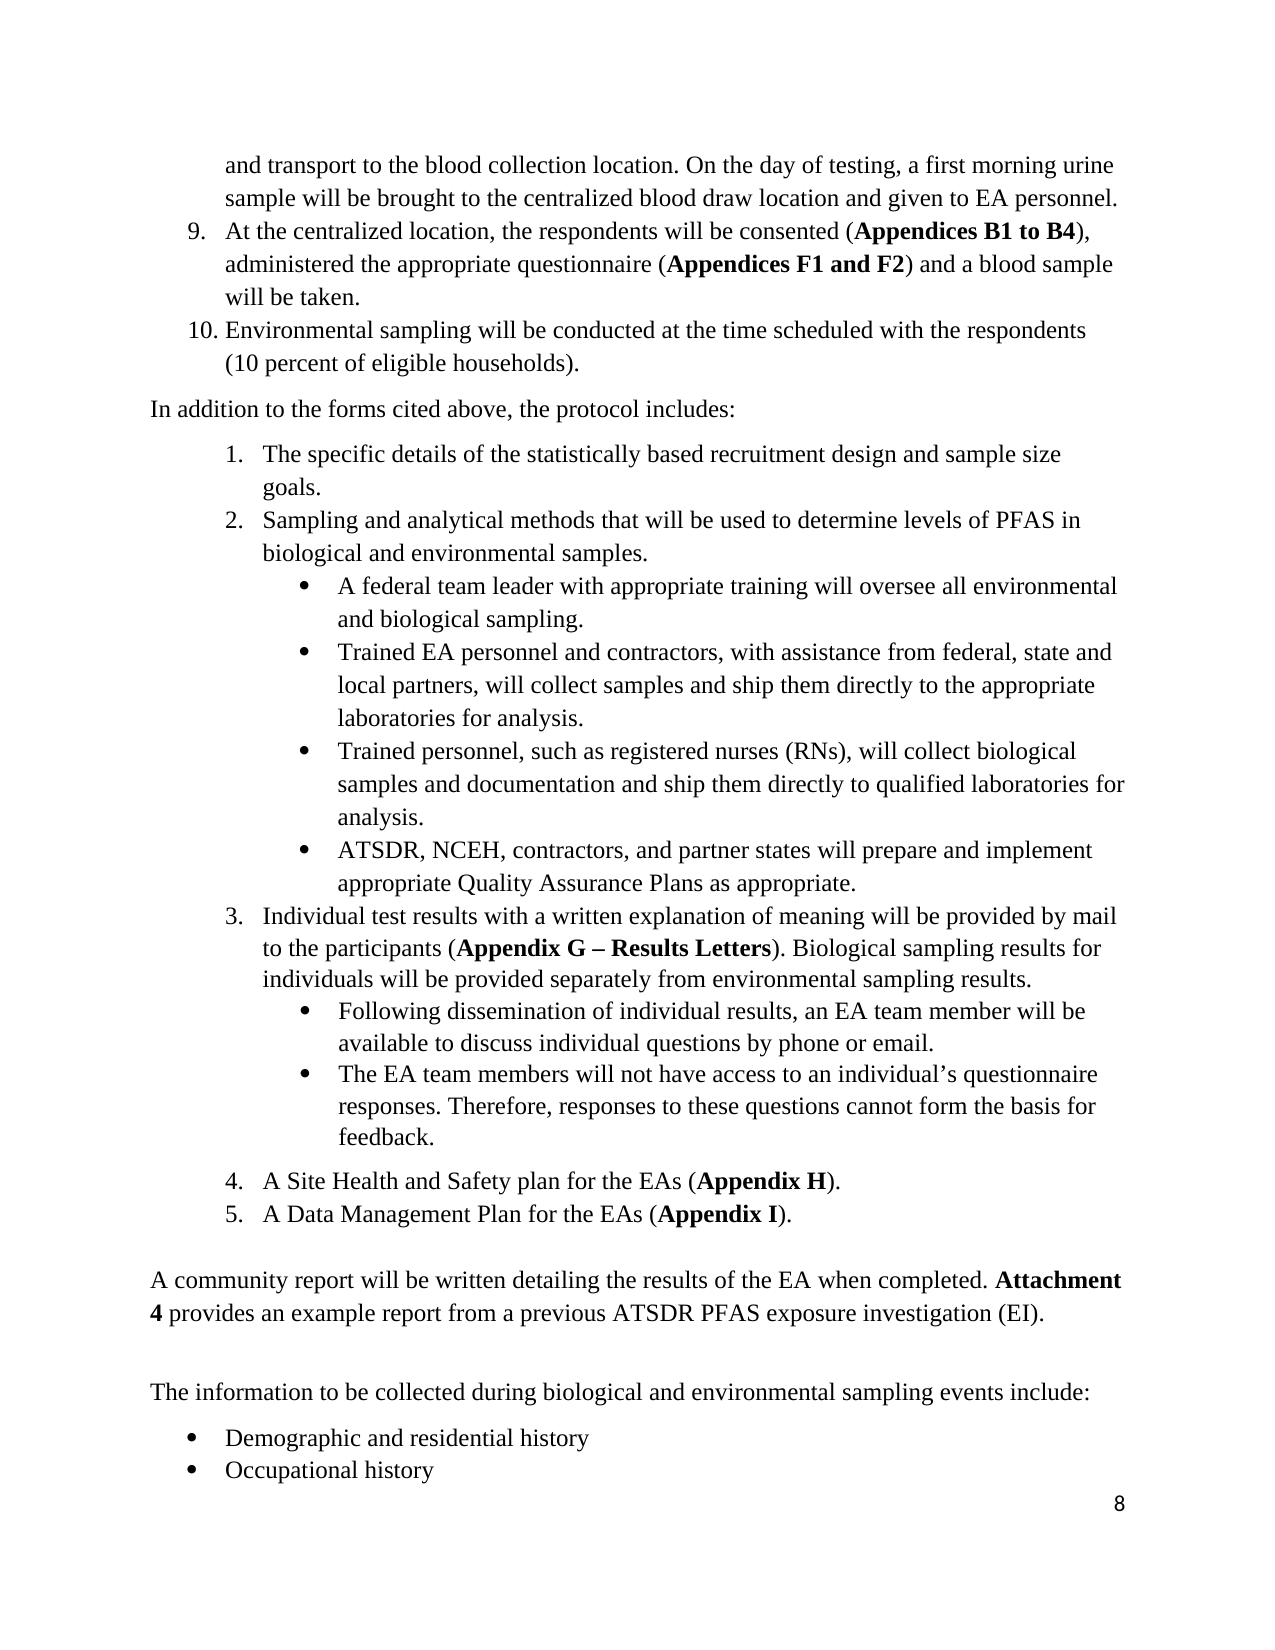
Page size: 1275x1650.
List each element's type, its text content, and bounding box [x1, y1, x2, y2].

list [187, 150, 1125, 212]
list Sampling and analytical methods that will be used to determine levels of PFAS in biological and environmental samples. [225, 505, 1125, 567]
list A Site Health and Safety plan for the EAs (Appendix H). [225, 1166, 1125, 1195]
list Following dissemination of individual results, an EA team member will be available to discuss individual questions by phone or email. [301, 996, 1125, 1056]
list The EA team members will not have access to an individual’s questionnaire responses. Therefore, responses to these questions cannot form the basis for feedback. [301, 1059, 1125, 1151]
text A community report will be written detailing the results of the EA when completed. Attachment 4 provides an example report from a previous ATSDR PFAS exposure investigation (EI). [150, 1266, 1125, 1327]
text In addition to the forms cited above, the protocol includes: [150, 394, 1125, 422]
list A federal team leader with appropriate training will oversee all environmental and biological sampling. [300, 571, 1125, 633]
list Environmental sampling will be conducted at the time scheduled with the respondents (10 percent of eligible households). [187, 315, 1125, 377]
list Trained EA personnel and contractors, with assistance from federal, state and local partners, will collect samples and ship them directly to the appropriate laboratories for analysis. [300, 637, 1125, 732]
list Demographic and residential history [187, 1423, 1125, 1451]
text The information to be collected during biological and environmental sampling events include: [150, 1377, 1125, 1406]
list The specific details of the statistically based recruitment design and sample size goals. [225, 439, 1125, 501]
list Occupational history [187, 1456, 1125, 1484]
list At the centralized location, the respondents will be consented (Appendices B1 to B4), administered the appropriate questionnaire (Appendices F1 and F2) and a blood sample will be taken. [187, 216, 1125, 311]
list ATSDR, NCEH, contractors, and partner states will prepare and implement appropriate Quality Assurance Plans as appropriate. [300, 835, 1125, 897]
list A Data Management Plan for the EAs (Appendix I). [225, 1199, 1125, 1228]
list Individual test results with a written explanation of meaning will be provided by mail to the participants (Appendix G – Results Letters). Biological sampling results for individuals will be provided separately from environmental sampling results. [225, 901, 1125, 993]
list Trained personnel, such as registered nurses (RNs), will collect biological samples and documentation and ship them directly to qualified laboratories for analysis. [300, 736, 1125, 831]
